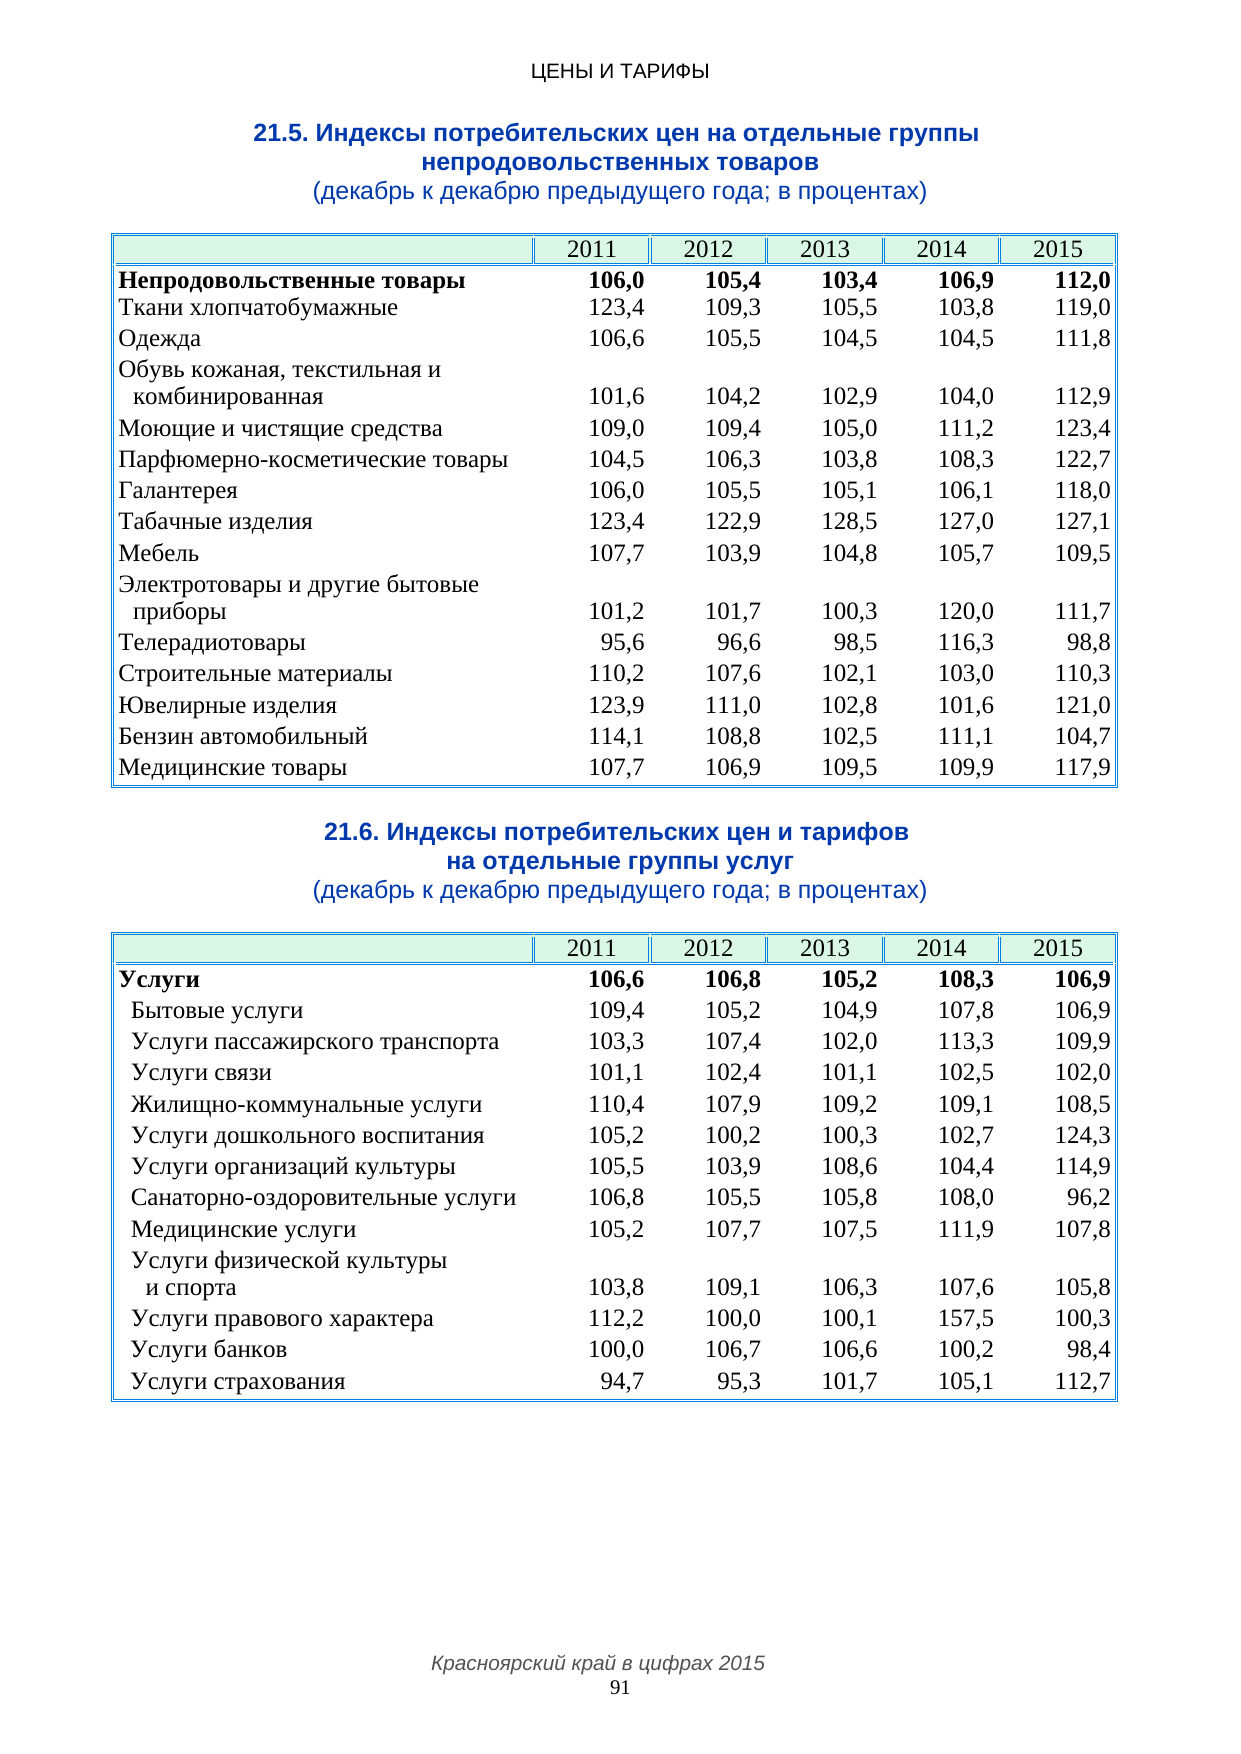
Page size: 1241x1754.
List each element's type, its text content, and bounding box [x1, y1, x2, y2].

text (декабрь к декабрю предыдущего года; в процентах) [118, 874, 1122, 903]
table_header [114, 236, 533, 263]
subtitle 21.5. Индексы потребительских цен на отдельные группы непродовольственных товаров [118, 118, 1122, 176]
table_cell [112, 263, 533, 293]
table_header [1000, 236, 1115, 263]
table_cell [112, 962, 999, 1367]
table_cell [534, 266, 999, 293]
text (декабрь к декабрю предыдущего года; в процентах) [118, 176, 1122, 204]
subtitle 21.6. Индексы потребительских цен и тарифов на отдельные группы услуг [118, 817, 1122, 874]
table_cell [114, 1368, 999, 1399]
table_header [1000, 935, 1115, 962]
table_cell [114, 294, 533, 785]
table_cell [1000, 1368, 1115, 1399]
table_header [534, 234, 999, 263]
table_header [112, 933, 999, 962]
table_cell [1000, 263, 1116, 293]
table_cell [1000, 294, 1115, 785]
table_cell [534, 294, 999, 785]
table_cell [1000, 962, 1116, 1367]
